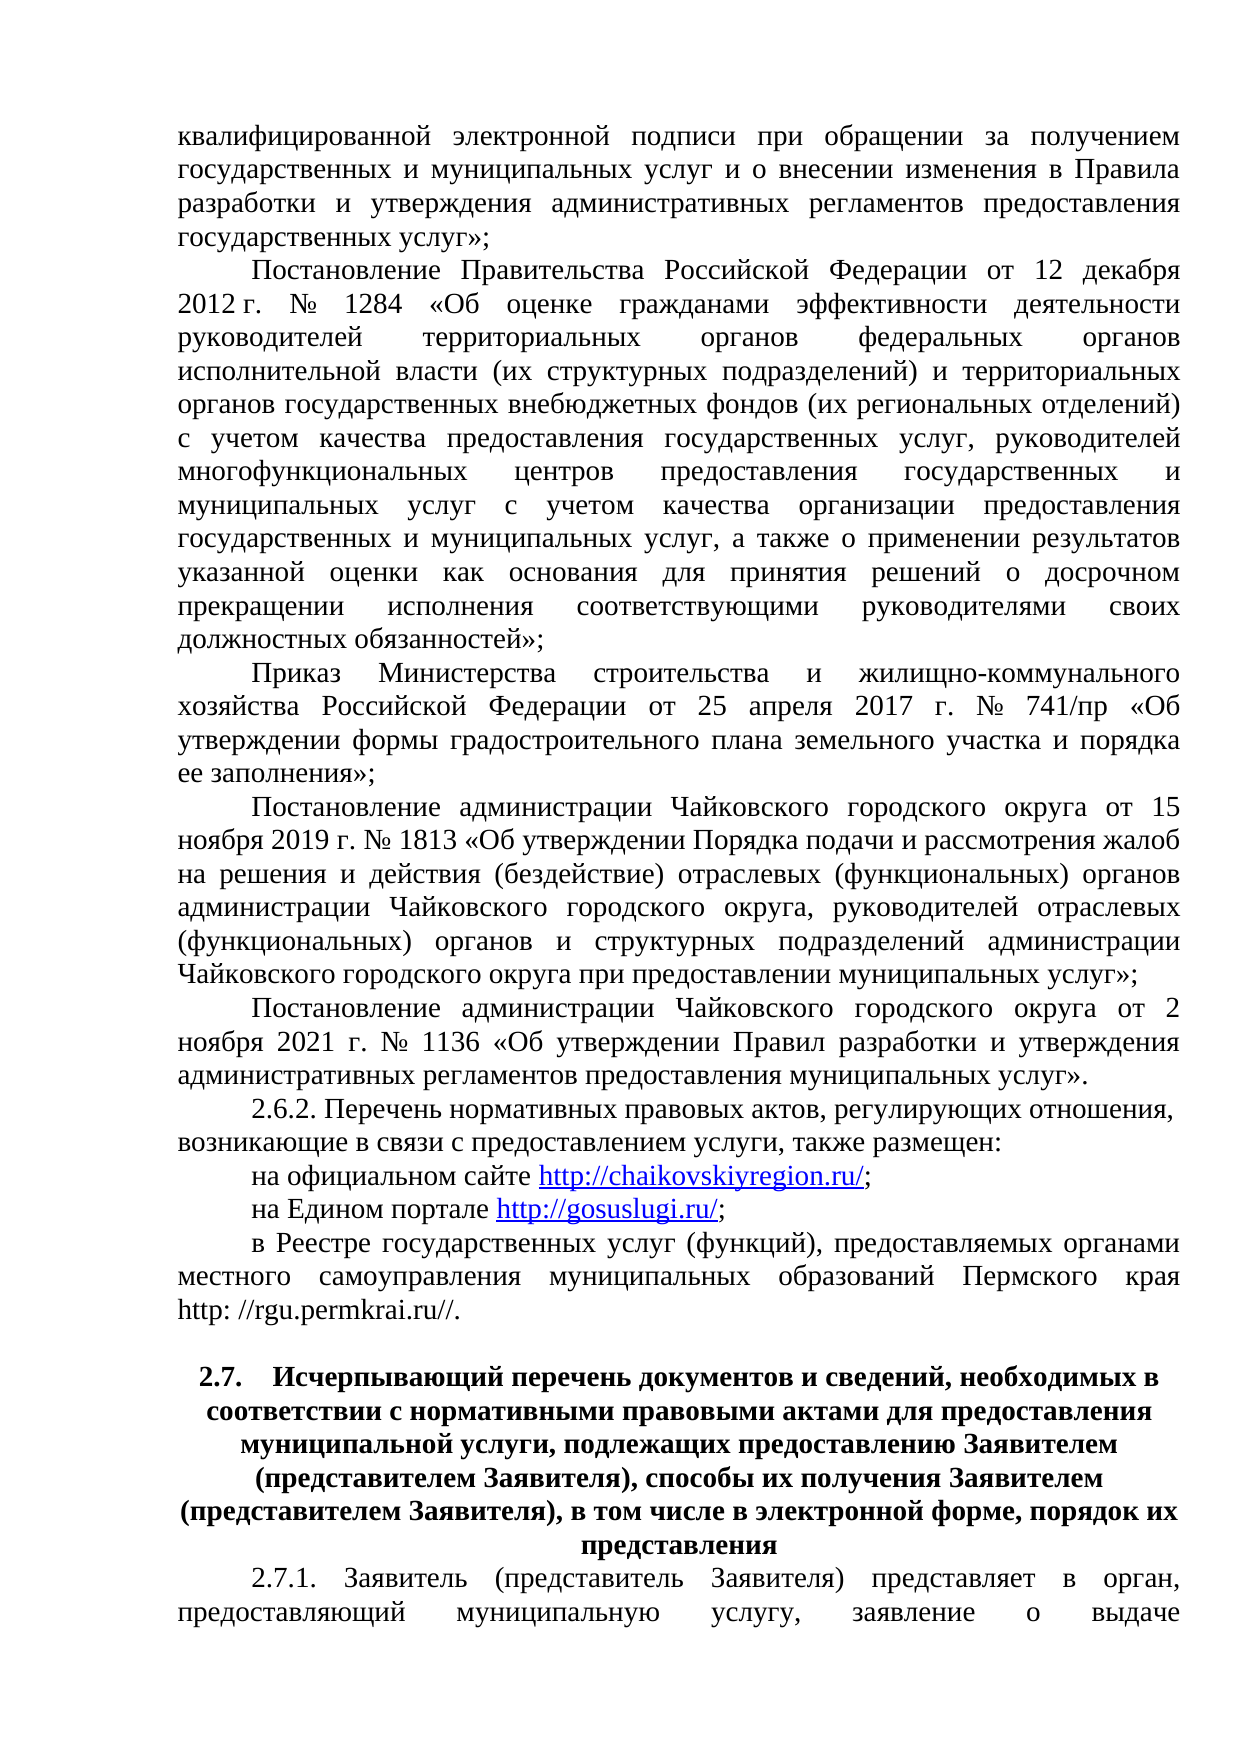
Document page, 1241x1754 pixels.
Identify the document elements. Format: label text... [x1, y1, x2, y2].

text на официальном сайте http://chaikovskiyregion.ru/; [177, 1158, 1181, 1191]
text Постановление администрации Чайковского городского округа от 2 ноября 2021 г. № 1136 «Об утверждении Правил разработки и утверждения административных регламентов предоставления муниципальных услуг». [177, 990, 1181, 1091]
text на Едином портале http://gosuslugi.ru/; [177, 1191, 1181, 1225]
text Постановление администрации Чайковского городского округа от 15 ноября 2019 г. № 1813 «Об утверждении Порядка подачи и рассмотрения жалоб на решения и действия (бездействие) отраслевых (функциональных) органов администрации Чайковского городского округа, руководителей отраслевых (функциональных) органов и структурных подразделений администрации Чайковского городского округа при предоставлении муниципальных услуг»; [177, 789, 1181, 990]
text в Реестре государственных услуг (функций), предоставляемых органами местного самоуправления муниципальных образований Пермского края http: //rgu.permkrai.ru//. [177, 1225, 1181, 1326]
text 2.6.2. Перечень нормативных правовых актов, регулирующих отношения, возникающие в связи с предоставлением услуги, также размещен: [177, 1091, 1181, 1158]
text Приказ Министерства строительства и жилищно-коммунального хозяйства Российской Федерации от 25 апреля 2017 г. № 741/пр «Об утверждении формы градостроительного плана земельного участка и порядка ее заполнения»; [177, 655, 1181, 789]
list Исчерпывающий перечень документов и сведений, необходимых в соответствии с нормативными правовыми актами для предоставления муниципальной услуги, подлежащих предоставлению Заявителем (представителем Заявителя), способы их получения Заявителем (представителем Заявителя), в том числе в электронной форме, порядок их представления [177, 1359, 1181, 1560]
text Постановление Правительства Российской Федерации от 12 декабря 2012 г. № 1284 «Об оценке гражданами эффективности деятельности руководителей территориальных органов федеральных органов исполнительной власти (их структурных подразделений) и территориальных органов государственных внебюджетных фондов (их региональных отделений) с учетом качества предоставления государственных услуг, руководителей многофункциональных центров предоставления государственных и муниципальных услуг с учетом качества организации предоставления государственных и муниципальных услуг, а также о применении результатов указанной оценки как основания для принятия решений о досрочном прекращении исполнения соответствующими руководителями своих должностных обязанностей»; [177, 252, 1181, 655]
